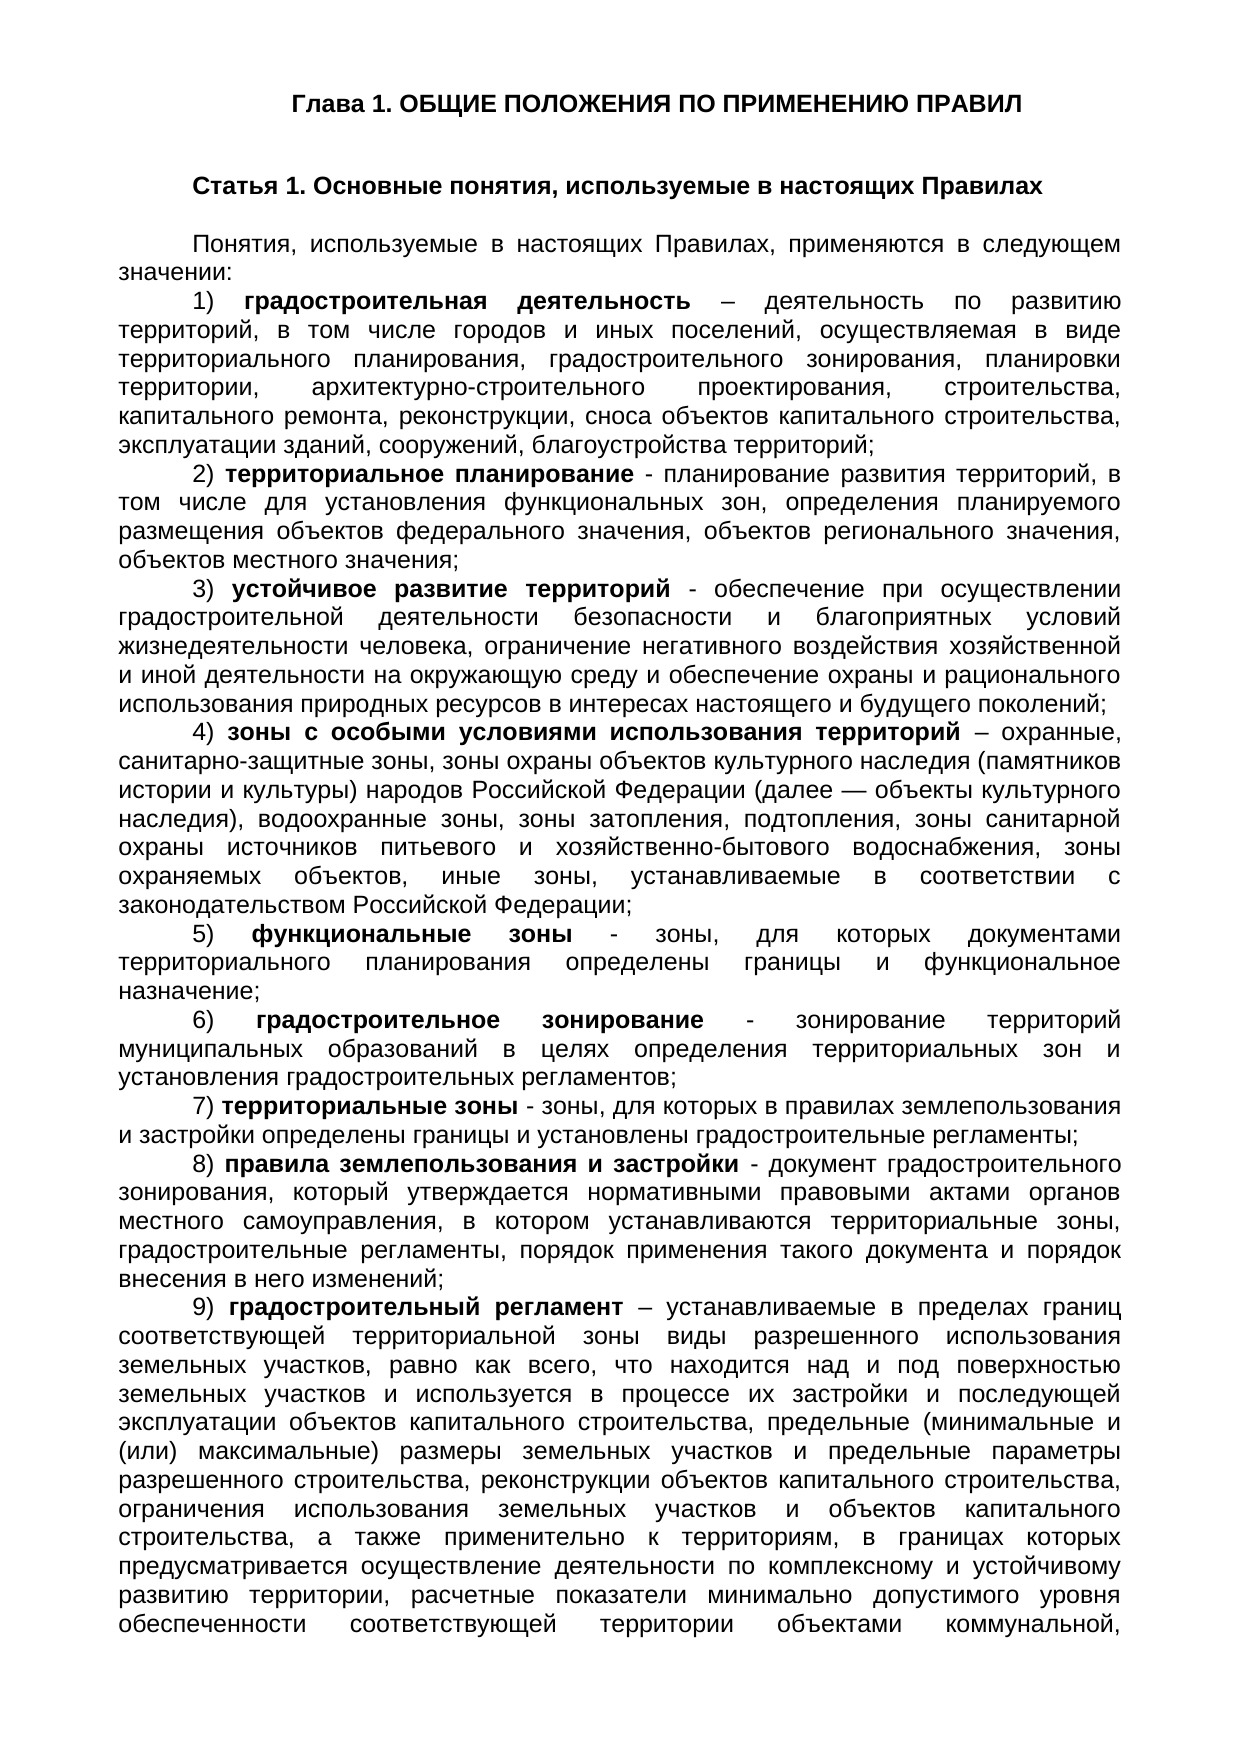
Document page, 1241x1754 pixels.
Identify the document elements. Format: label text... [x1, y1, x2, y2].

text 5) функциональные зоны - зоны, для которых документами территориального планирования определены границы и функциональное назначение; [118, 919, 1122, 1005]
text Глава 1. ОБЩИЕ ПОЛОЖЕНИЯ ПО ПРИМЕНЕНИЮ ПРАВИЛ [118, 89, 1122, 117]
text 6) градостроительное зонирование - зонирование территорий муниципальных образований в целях определения территориальных зон и установления градостроительных регламентов; [118, 1005, 1122, 1091]
text 3) устойчивое развитие территорий - обеспечение при осуществлении градостроительной деятельности безопасности и благоприятных условий жизнедеятельности человека, ограничение негативного воздействия хозяйственной и иной деятельности на окружающую среду и обеспечение охраны и рационального использования природных ресурсов в интересах настоящего и будущего поколений; [118, 574, 1122, 717]
text Понятия, используемые в настоящих Правилах, применяются в следующем значении: [118, 229, 1122, 286]
text 2) территориальное планирование - планирование развития территорий, в том числе для установления функциональных зон, определения планируемого размещения объектов федерального значения, объектов регионального значения, объектов местного значения; [118, 459, 1122, 574]
text 4) зоны с особыми условиями использования территорий – охранные, санитарно-защитные зоны, зоны охраны объектов культурного наследия (памятников истории и культуры) народов Российской Федерации (далее — объекты культурного наследия), водоохранные зоны, зоны затопления, подтопления, зоны санитарной охраны источников питьевого и хозяйственно-бытового водоснабжения, зоны охраняемых объектов, иные зоны, устанавливаемые в соответствии с законодательством Российской Федерации; [118, 717, 1122, 919]
text Статья 1. Основные понятия, используемые в настоящих Правилах [192, 171, 1122, 200]
text 7) территориальные зоны - зоны, для которых в правилах землепользования и застройки определены границы и установлены градостроительные регламенты; [118, 1091, 1122, 1149]
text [118, 1292, 1122, 1637]
text 1) градостроительная деятельность – деятельность по развитию территорий, в том числе городов и иных поселений, осуществляемая в виде территориального планирования, градостроительного зонирования, планировки территории, архитектурно-строительного проектирования, строительства, капитального ремонта, реконструкции, сноса объектов капитального строительства, эксплуатации зданий, сооружений, благоустройства территорий; [118, 286, 1122, 459]
text 8) правила землепользования и застройки - документ градостроительного зонирования, который утверждается нормативными правовыми актами органов местного самоуправления, в котором устанавливаются территориальные зоны, градостроительные регламенты, порядок применения такого документа и порядок внесения в него изменений; [118, 1149, 1122, 1292]
